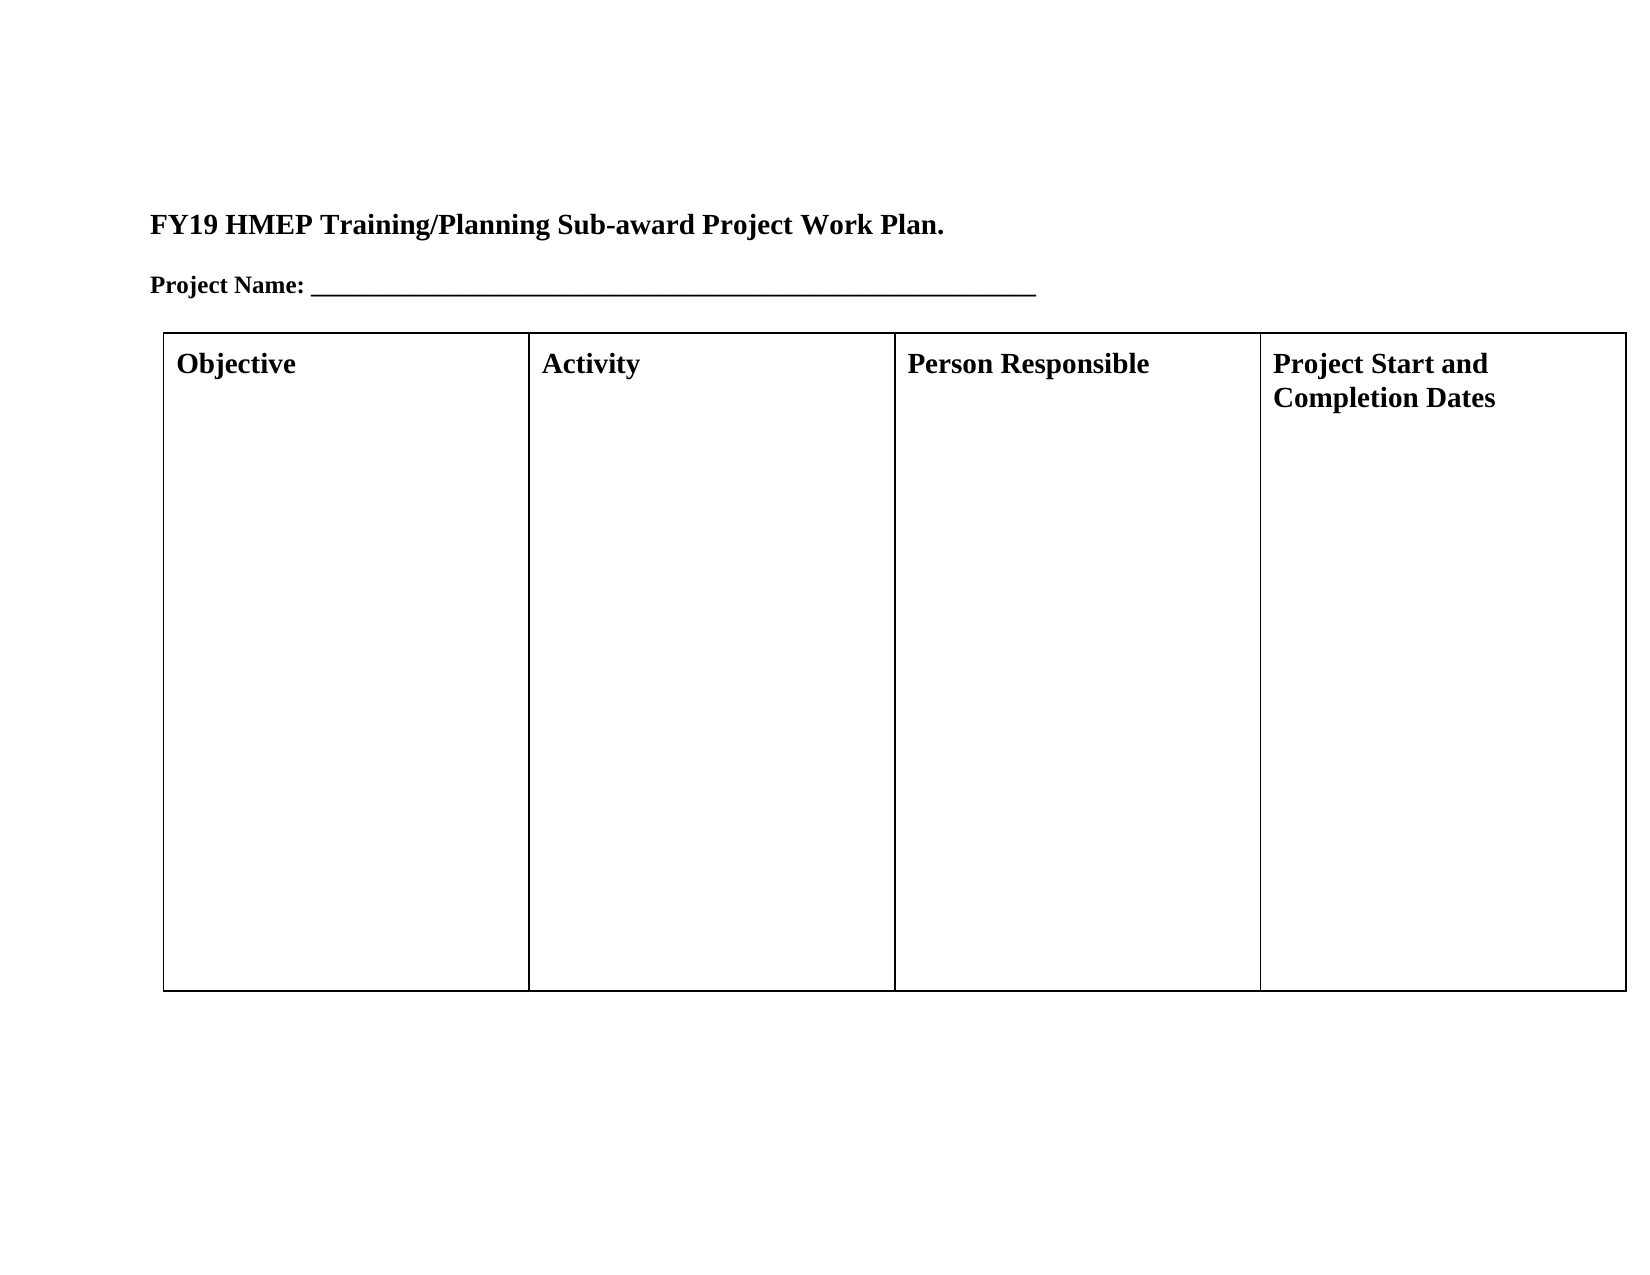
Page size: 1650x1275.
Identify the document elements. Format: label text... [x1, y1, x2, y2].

table_header Activity [530, 334, 894, 990]
table_header Person Responsible [896, 334, 1260, 990]
table_header Project Start and Completion Dates [1261, 334, 1625, 990]
text Project Name: __________________________________________________________ [150, 270, 1612, 298]
table_header Objective [164, 334, 528, 990]
text FY19 HMEP Training/Planning Sub-award Project Work Plan. [150, 207, 1612, 241]
